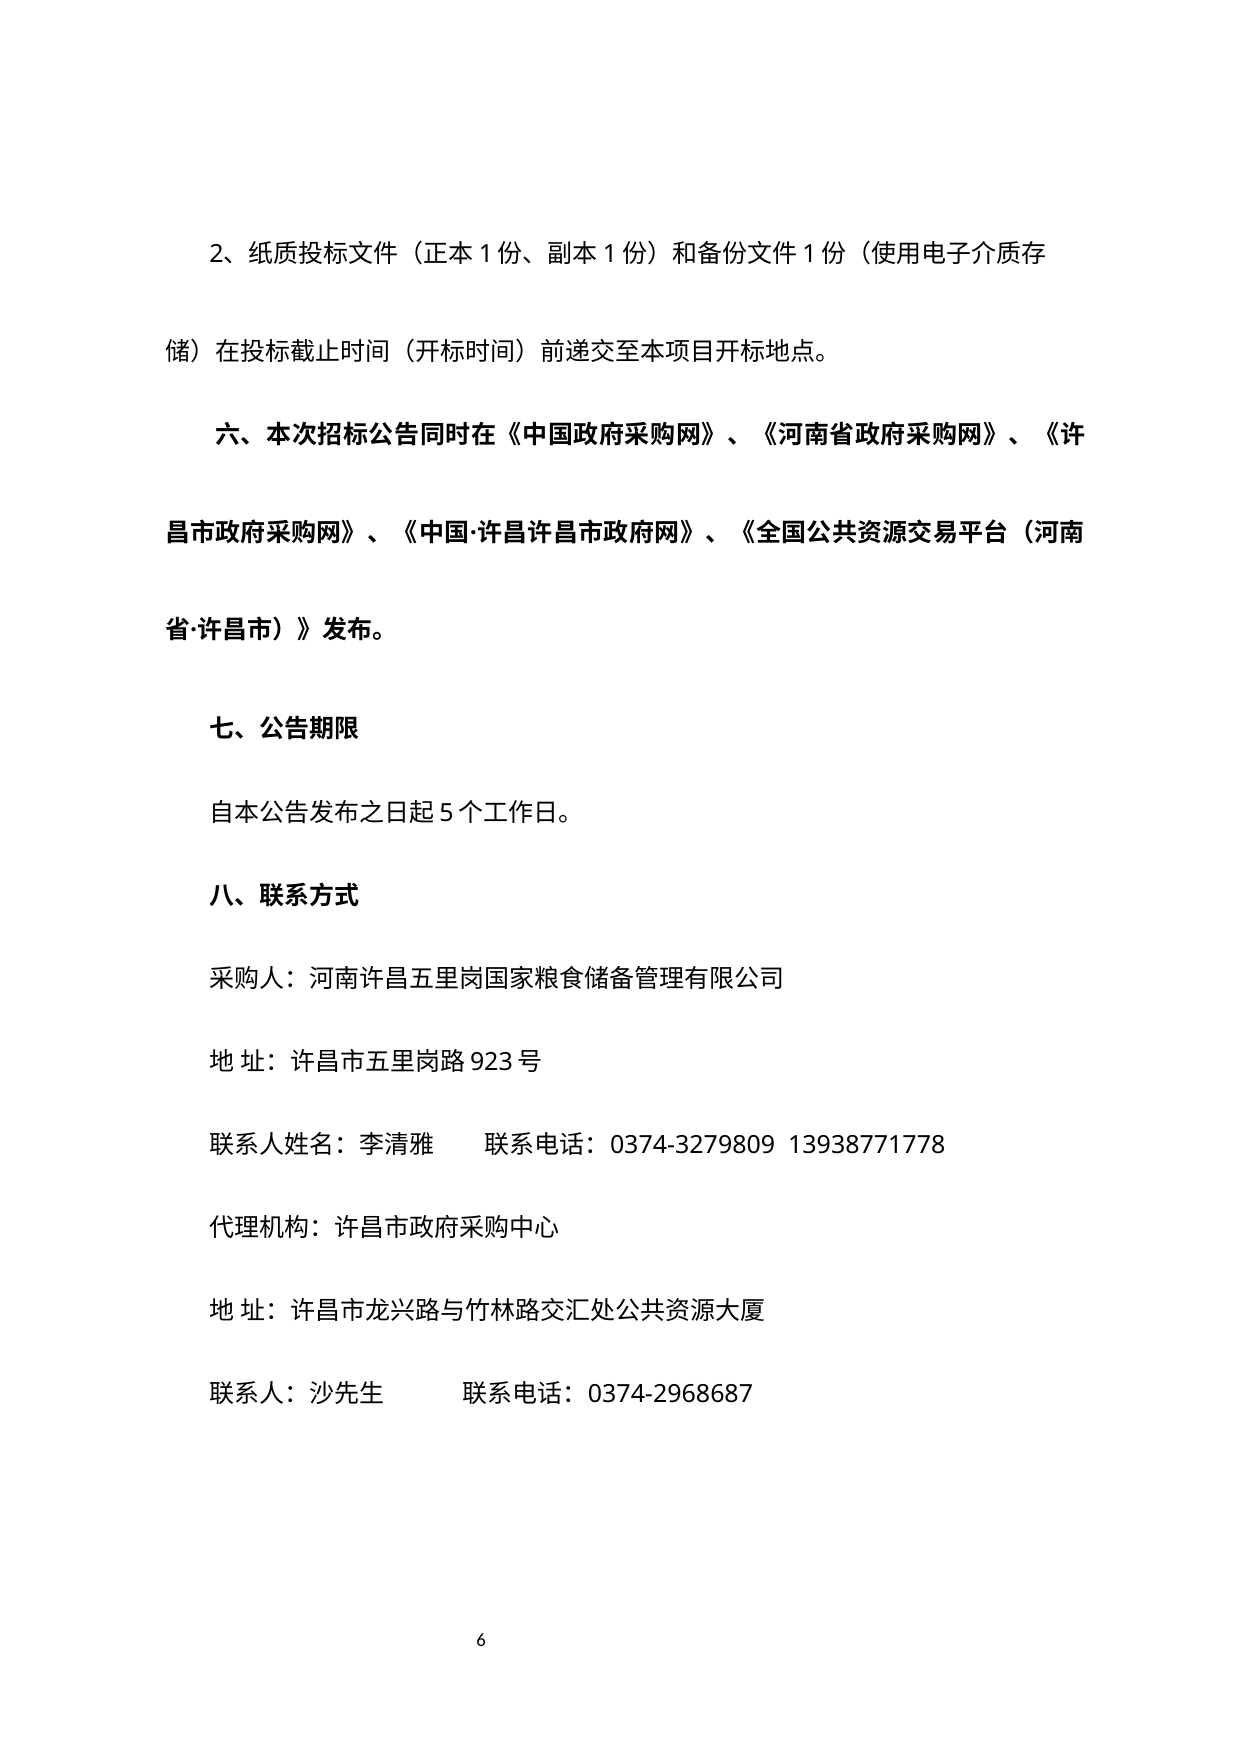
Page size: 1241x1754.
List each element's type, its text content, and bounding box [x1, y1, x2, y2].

subtitle 六、本次招标公告同时在《中国政府采购网》、《河南省政府采购网》、《许昌市政府采购网》、《中国·许昌许昌市政府网》、《全国公共资源交易平台（河南省·许昌市）》发布。 [165, 400, 1087, 660]
text 2、纸质投标文件（正本1份、副本1份）和备份文件1份（使用电子介质存储）在投标截止时间（开标时间）前递交至本项目开标地点。 [165, 219, 1087, 382]
text 联系人：沙先生 联系电话：0374-2968687 [165, 1359, 1087, 1424]
text 代理机构：许昌市政府采购中心 [165, 1193, 1087, 1258]
text 地 址：许昌市五里岗路923号 [165, 1027, 1087, 1092]
text 地 址：许昌市龙兴路与竹林路交汇处公共资源大厦 [165, 1276, 1087, 1341]
text 八、联系方式 [165, 861, 1087, 926]
text 七、公告期限 [165, 694, 1087, 759]
text 联系人姓名：李清雅 联系电话：0374-3279809 13938771778 [165, 1110, 1087, 1175]
text 自本公告发布之日起5个工作日。 [165, 778, 1087, 843]
text 采购人：河南许昌五里岗国家粮食储备管理有限公司 [165, 944, 1087, 1009]
